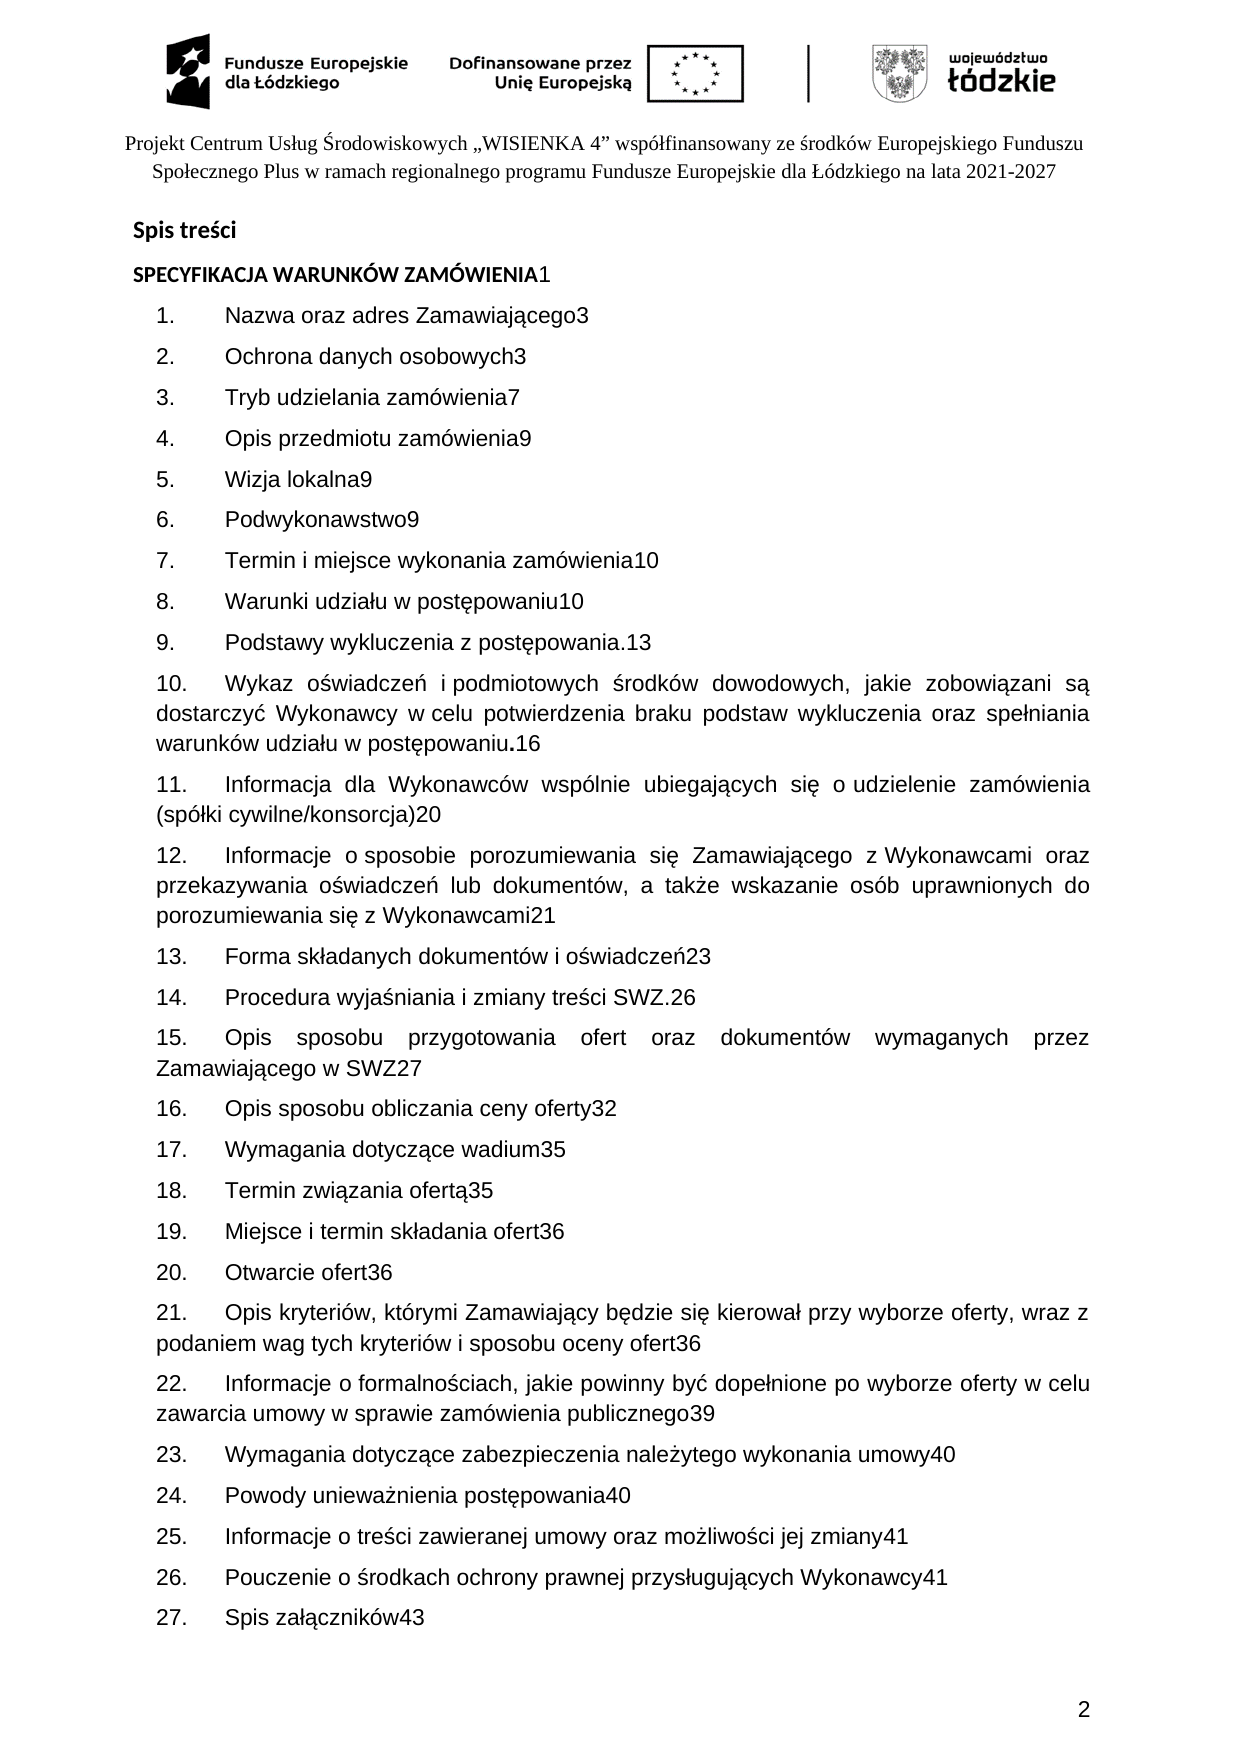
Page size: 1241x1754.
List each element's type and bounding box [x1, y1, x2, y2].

picture [145, 14, 1078, 128]
